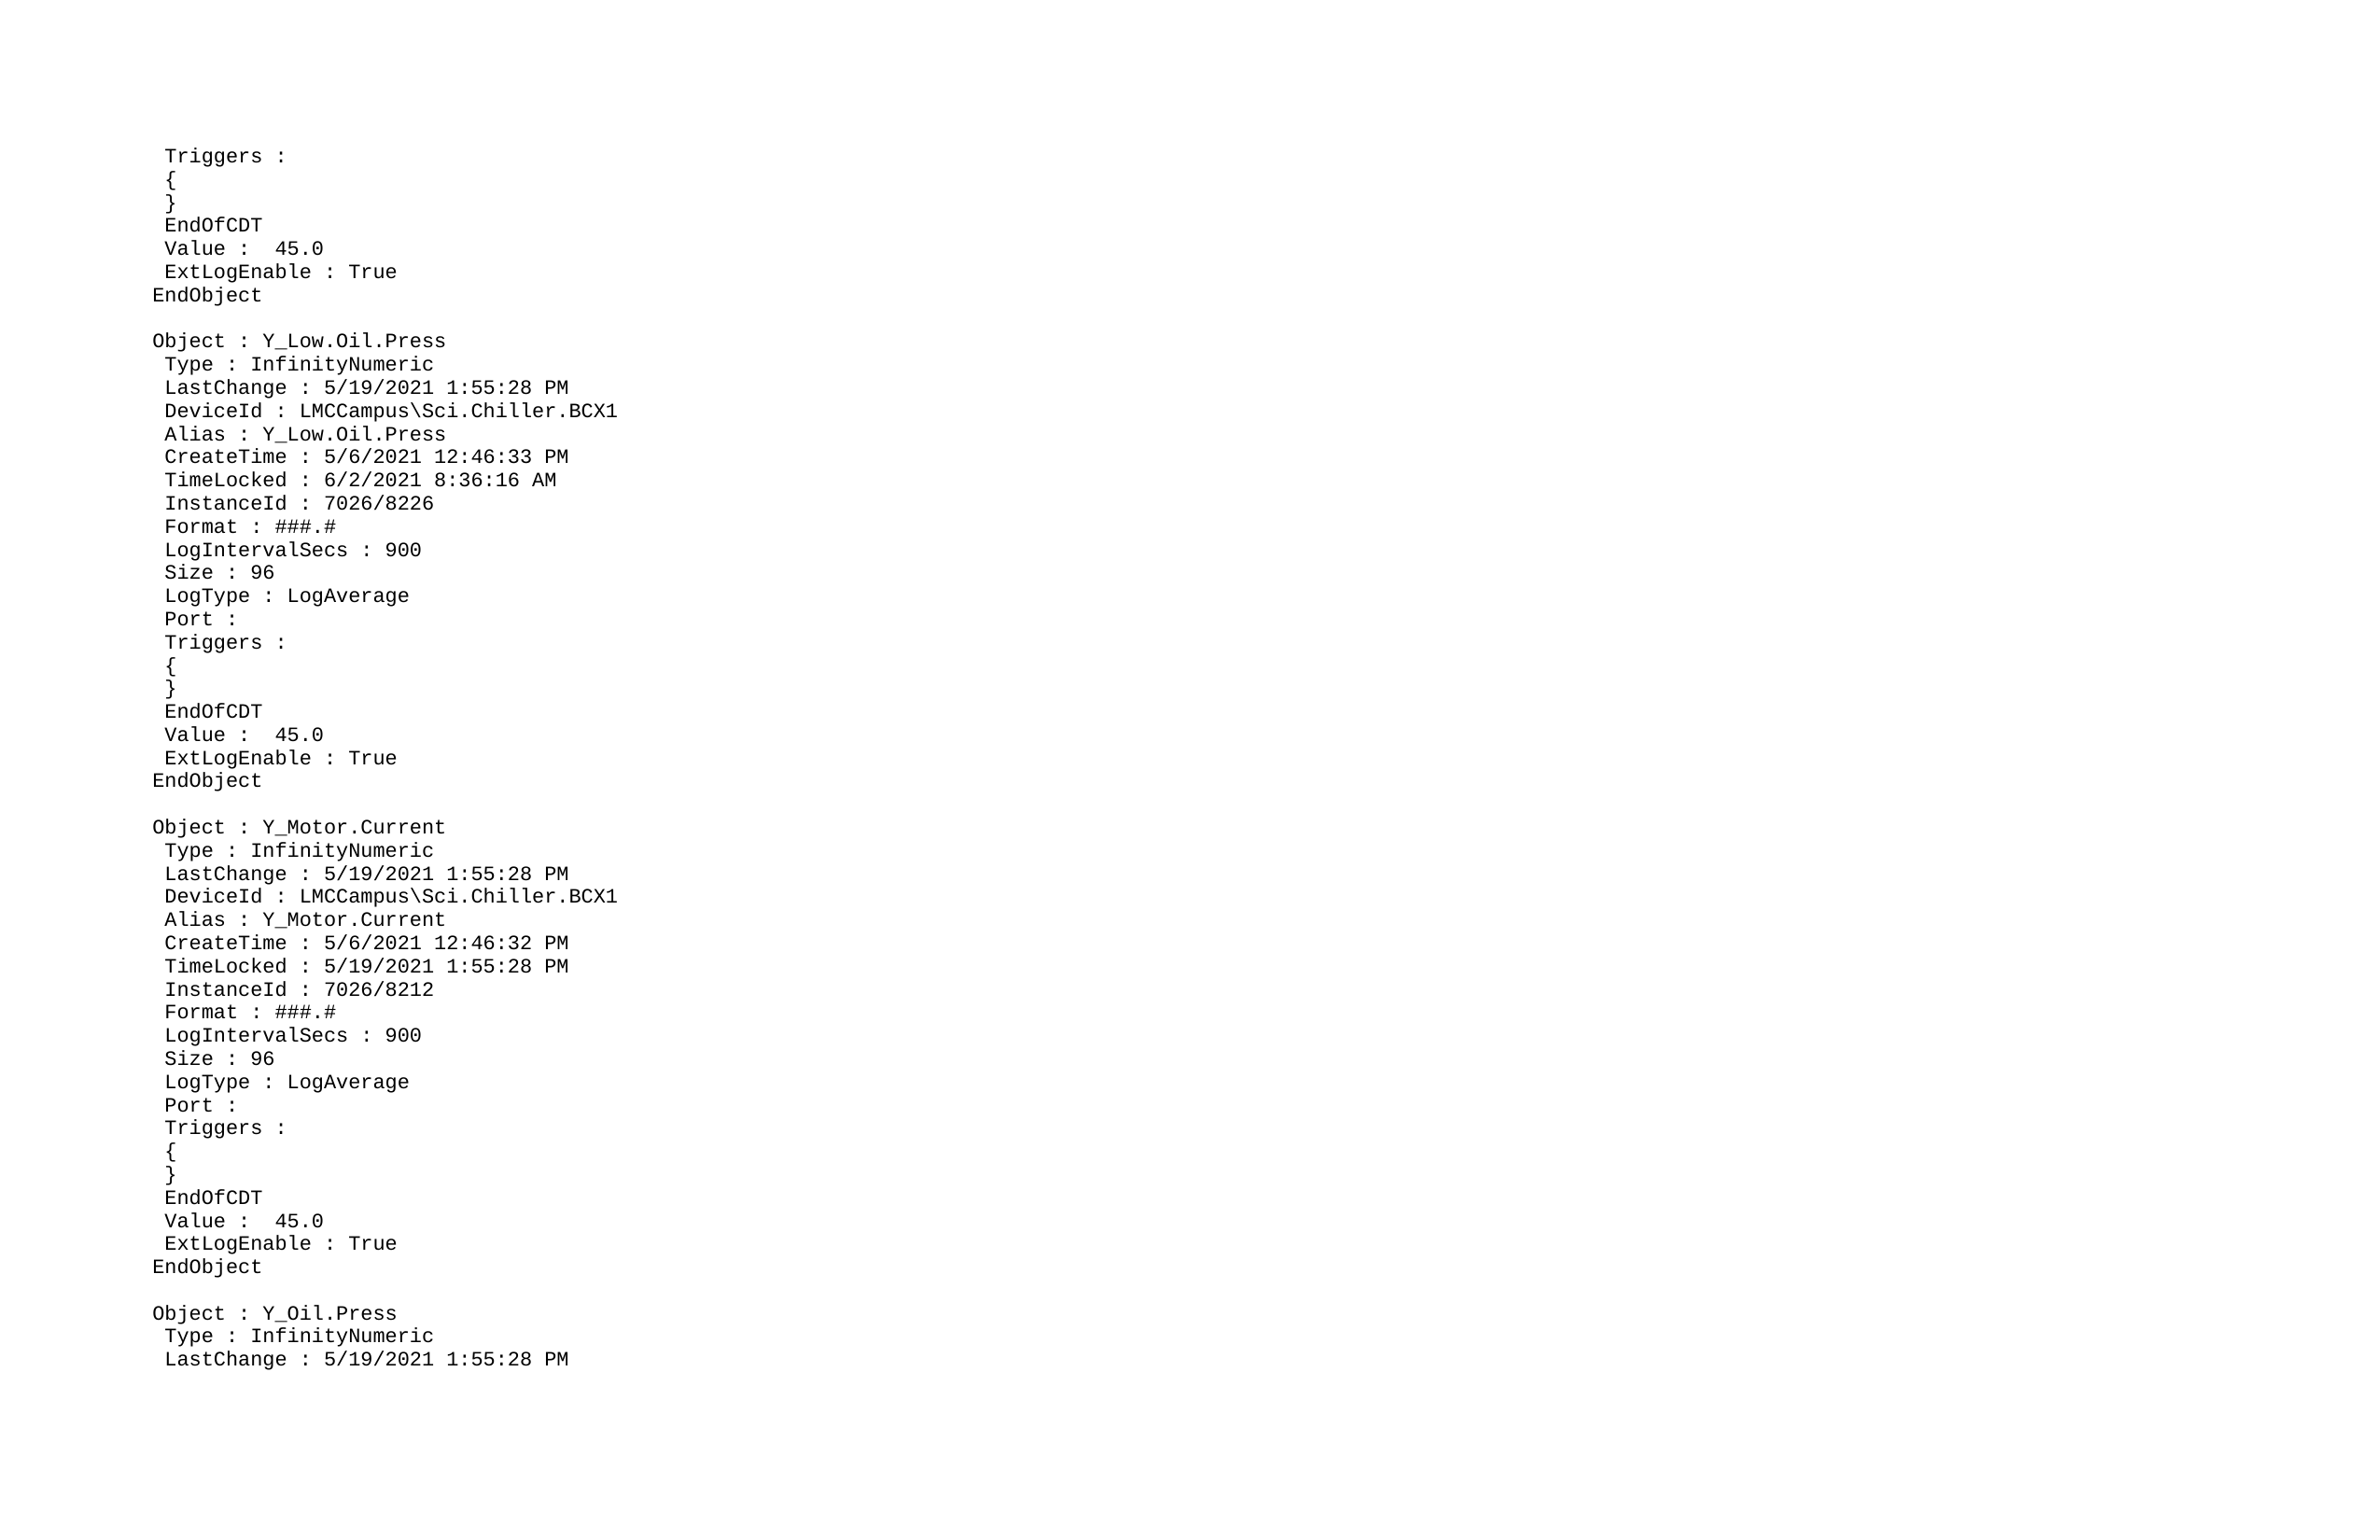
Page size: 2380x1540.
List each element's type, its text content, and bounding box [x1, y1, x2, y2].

text Port : [140, 609, 2240, 632]
text Size : 96 [140, 563, 2240, 585]
text Object : Y_Motor.Current [140, 817, 2240, 840]
text } [140, 679, 2240, 701]
text Port : [140, 1095, 2240, 1118]
text Size : 96 [140, 1048, 2240, 1071]
text EndObject [140, 771, 2240, 794]
text LogIntervalSecs : 900 [140, 1025, 2240, 1048]
text Object : Y_Oil.Press [140, 1303, 2240, 1326]
text LastChange : 5/19/2021 1:55:28 PM [140, 1350, 2240, 1372]
text EndObject [140, 285, 2240, 308]
text TimeLocked : 6/2/2021 8:36:16 AM [140, 469, 2240, 493]
text LastChange : 5/19/2021 1:55:28 PM [140, 863, 2240, 887]
text DeviceId : LMCCampus\Sci.Chiller.BCX1 [140, 400, 2240, 424]
text LogIntervalSecs : 900 [140, 539, 2240, 563]
text Type : InfinityNumeric [140, 840, 2240, 863]
text EndOfCDT [140, 701, 2240, 724]
text Format : ###.# [140, 516, 2240, 539]
text { [140, 169, 2240, 192]
text EndOfCDT [140, 1187, 2240, 1211]
text LogType : LogAverage [140, 585, 2240, 609]
text DeviceId : LMCCampus\Sci.Chiller.BCX1 [140, 887, 2240, 909]
text LogType : LogAverage [140, 1071, 2240, 1095]
text Alias : Y_Low.Oil.Press [140, 424, 2240, 447]
text ExtLogEnable : True [140, 1234, 2240, 1256]
text Value : 45.0 [140, 239, 2240, 261]
text } [140, 192, 2240, 216]
text { [140, 1141, 2240, 1164]
text LastChange : 5/19/2021 1:55:28 PM [140, 377, 2240, 400]
text TimeLocked : 5/19/2021 1:55:28 PM [140, 956, 2240, 979]
text Value : 45.0 [140, 1211, 2240, 1234]
text Triggers : [140, 632, 2240, 655]
text Type : InfinityNumeric [140, 354, 2240, 377]
text EndObject [140, 1256, 2240, 1280]
text { [140, 655, 2240, 679]
text InstanceId : 7026/8226 [140, 493, 2240, 516]
text CreateTime : 5/6/2021 12:46:32 PM [140, 932, 2240, 956]
text InstanceId : 7026/8212 [140, 979, 2240, 1002]
text CreateTime : 5/6/2021 12:46:33 PM [140, 447, 2240, 469]
text ExtLogEnable : True [140, 261, 2240, 285]
text EndOfCDT [140, 216, 2240, 239]
text Triggers : [140, 146, 2240, 169]
text Object : Y_Low.Oil.Press [140, 331, 2240, 354]
text Format : ###.# [140, 1002, 2240, 1025]
text Type : InfinityNumeric [140, 1326, 2240, 1350]
text ExtLogEnable : True [140, 748, 2240, 771]
text Alias : Y_Motor.Current [140, 909, 2240, 932]
text Triggers : [140, 1118, 2240, 1141]
text } [140, 1164, 2240, 1187]
text Value : 45.0 [140, 724, 2240, 748]
